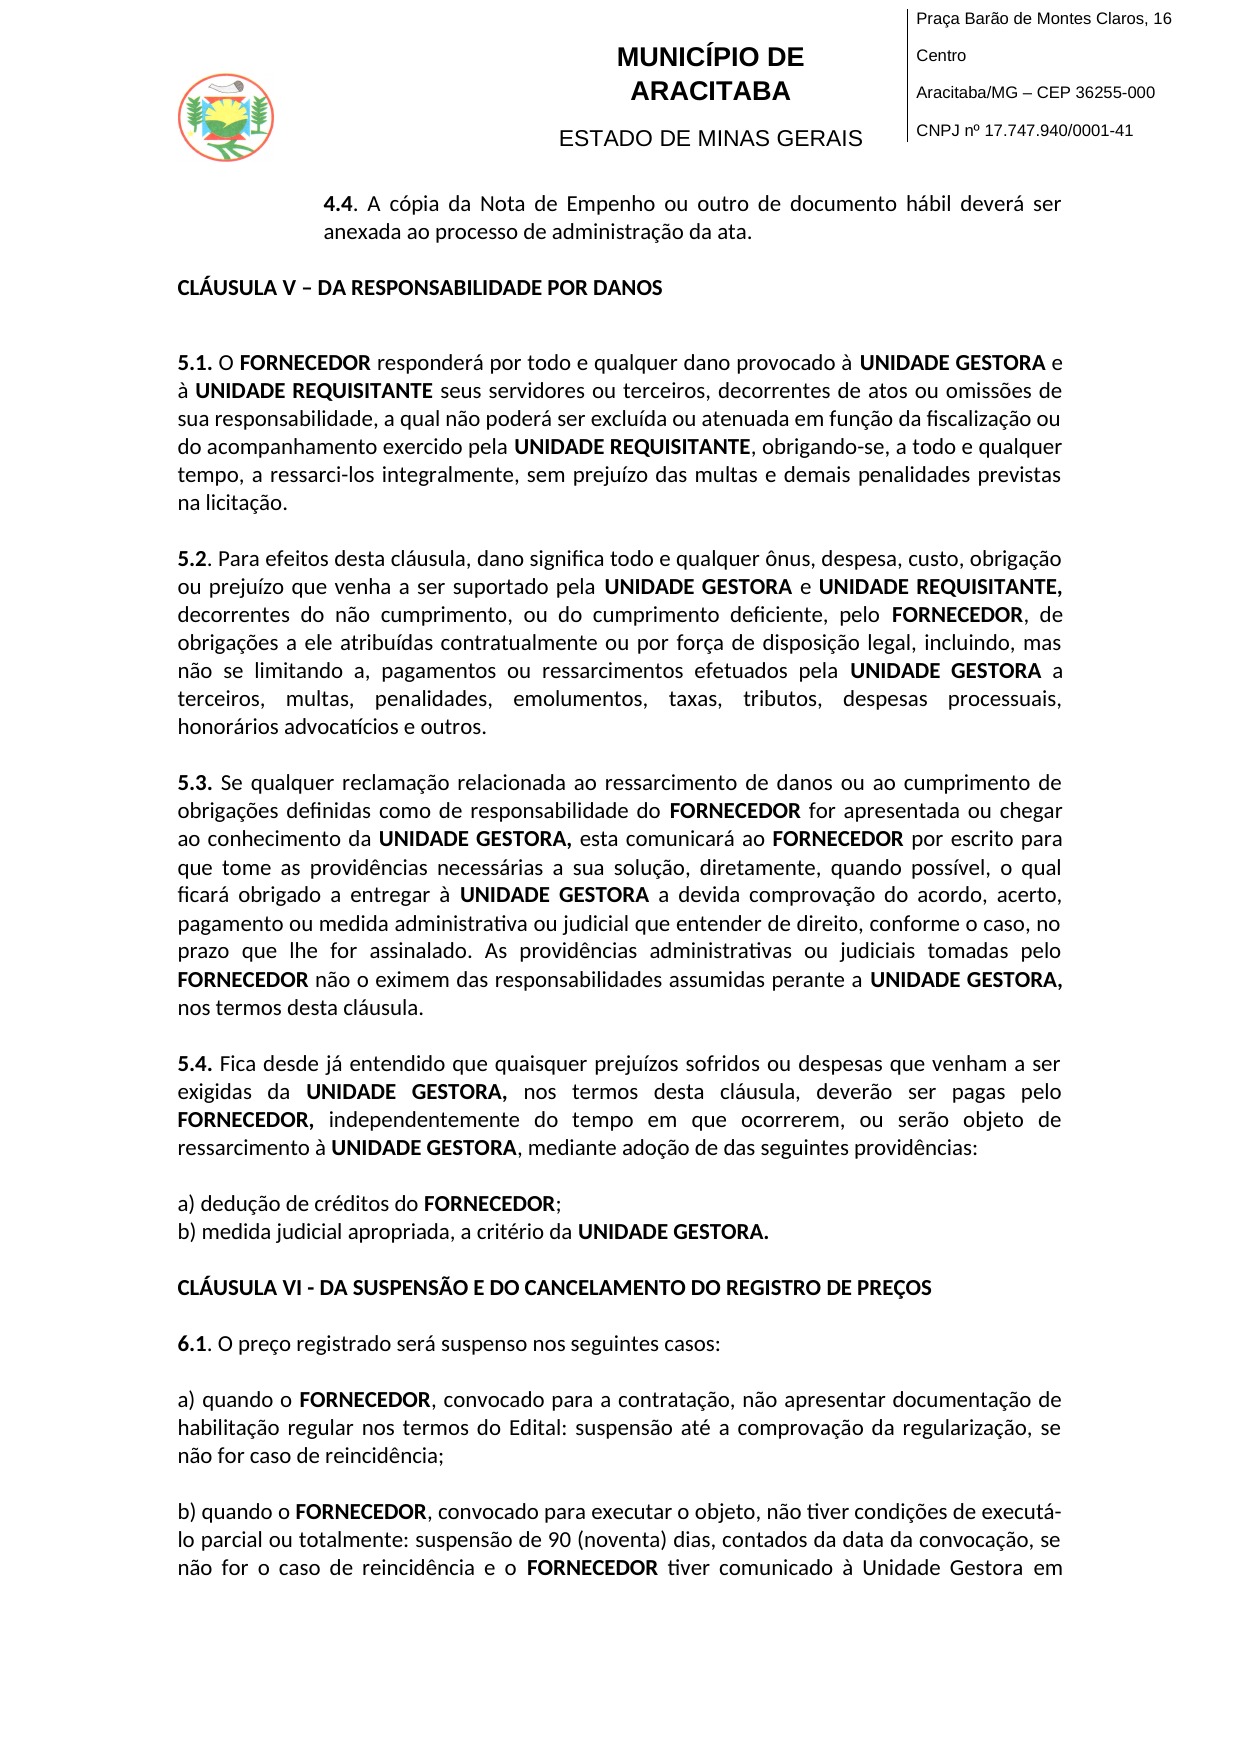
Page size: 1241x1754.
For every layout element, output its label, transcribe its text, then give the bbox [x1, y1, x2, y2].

text 5.2. Para efeitos desta cláusula, dano significa todo e qualquer ônus, despesa, custo, obrigação ou prejuízo que venha a ser suportado pela UNIDADE GESTORA e UNIDADE REQUISITANTE, decorrentes do não cumprimento, ou do cumprimento deficiente, pelo FORNECEDOR, de obrigações a ele atribuídas contratualmente ou por força de disposição legal, incluindo, mas não se limitando a, pagamentos ou ressarcimentos efetuados pela UNIDADE GESTORA a terceiros, multas, penalidades, emolumentos, taxas, tributos, despesas processuais, honorários advocatícios e outros. [177, 544, 1063, 741]
text 6.1. O preço registrado será suspenso nos seguintes casos: [177, 1329, 1063, 1357]
text a) quando o FORNECEDOR, convocado para a contratação, não apresentar documentação de habilitação regular nos termos do Edital: suspensão até a comprovação da regularização, se não for caso de reincidência; [177, 1385, 1063, 1469]
text 4.4. A cópia da Nota de Empenho ou outro de documento hábil deverá ser anexada ao processo de administração da ata. [177, 189, 1063, 245]
text b) medida judicial apropriada, a critério da UNIDADE GESTORA. [177, 1217, 1063, 1245]
text CLÁUSULA V – DA RESPONSABILIDADE POR DANOS [177, 273, 1063, 301]
text 5.4. Fica desde já entendido que quaisquer prejuízos sofridos ou despesas que venham a ser exigidas da UNIDADE GESTORA, nos termos desta cláusula, deverão ser pagas pelo FORNECEDOR, independentemente do tempo em que ocorrerem, ou serão objeto de ressarcimento à UNIDADE GESTORA, mediante adoção de das seguintes providências: [177, 1049, 1063, 1161]
text 5.1. O FORNECEDOR responderá por todo e qualquer dano provocado à UNIDADE GESTORA e à UNIDADE REQUISITANTE seus servidores ou terceiros, decorrentes de atos ou omissões de sua responsabilidade, a qual não poderá ser excluída ou atenuada em função da fiscalização ou do acompanhamento exercido pela UNIDADE REQUISITANTE, obrigando-se, a todo e qualquer tempo, a ressarci-los integralmente, sem prejuízo das multas e demais penalidades previstas na licitação. [177, 348, 1063, 516]
picture [177, 73, 275, 162]
text CLÁUSULA VI - DA SUSPENSÃO E DO CANCELAMENTO DO REGISTRO DE PREÇOS [177, 1273, 1063, 1301]
text a) dedução de créditos do FORNECEDOR; [177, 1189, 1063, 1217]
text 5.3. Se qualquer reclamação relacionada ao ressarcimento de danos ou ao cumprimento de obrigações definidas como de responsabilidade do FORNECEDOR for apresentada ou chegar ao conhecimento da UNIDADE GESTORA, esta comunicará ao FORNECEDOR por escrito para que tome as providências necessárias a sua solução, diretamente, quando possível, o qual ficará obrigado a entregar à UNIDADE GESTORA a devida comprovação do acordo, acerto, pagamento ou medida administrativa ou judicial que entender de direito, conforme o caso, no prazo que lhe for assinalado. As providências administrativas ou judiciais tomadas pelo FORNECEDOR não o eximem das responsabilidades assumidas perante a UNIDADE GESTORA, nos termos desta cláusula. [177, 768, 1063, 1021]
